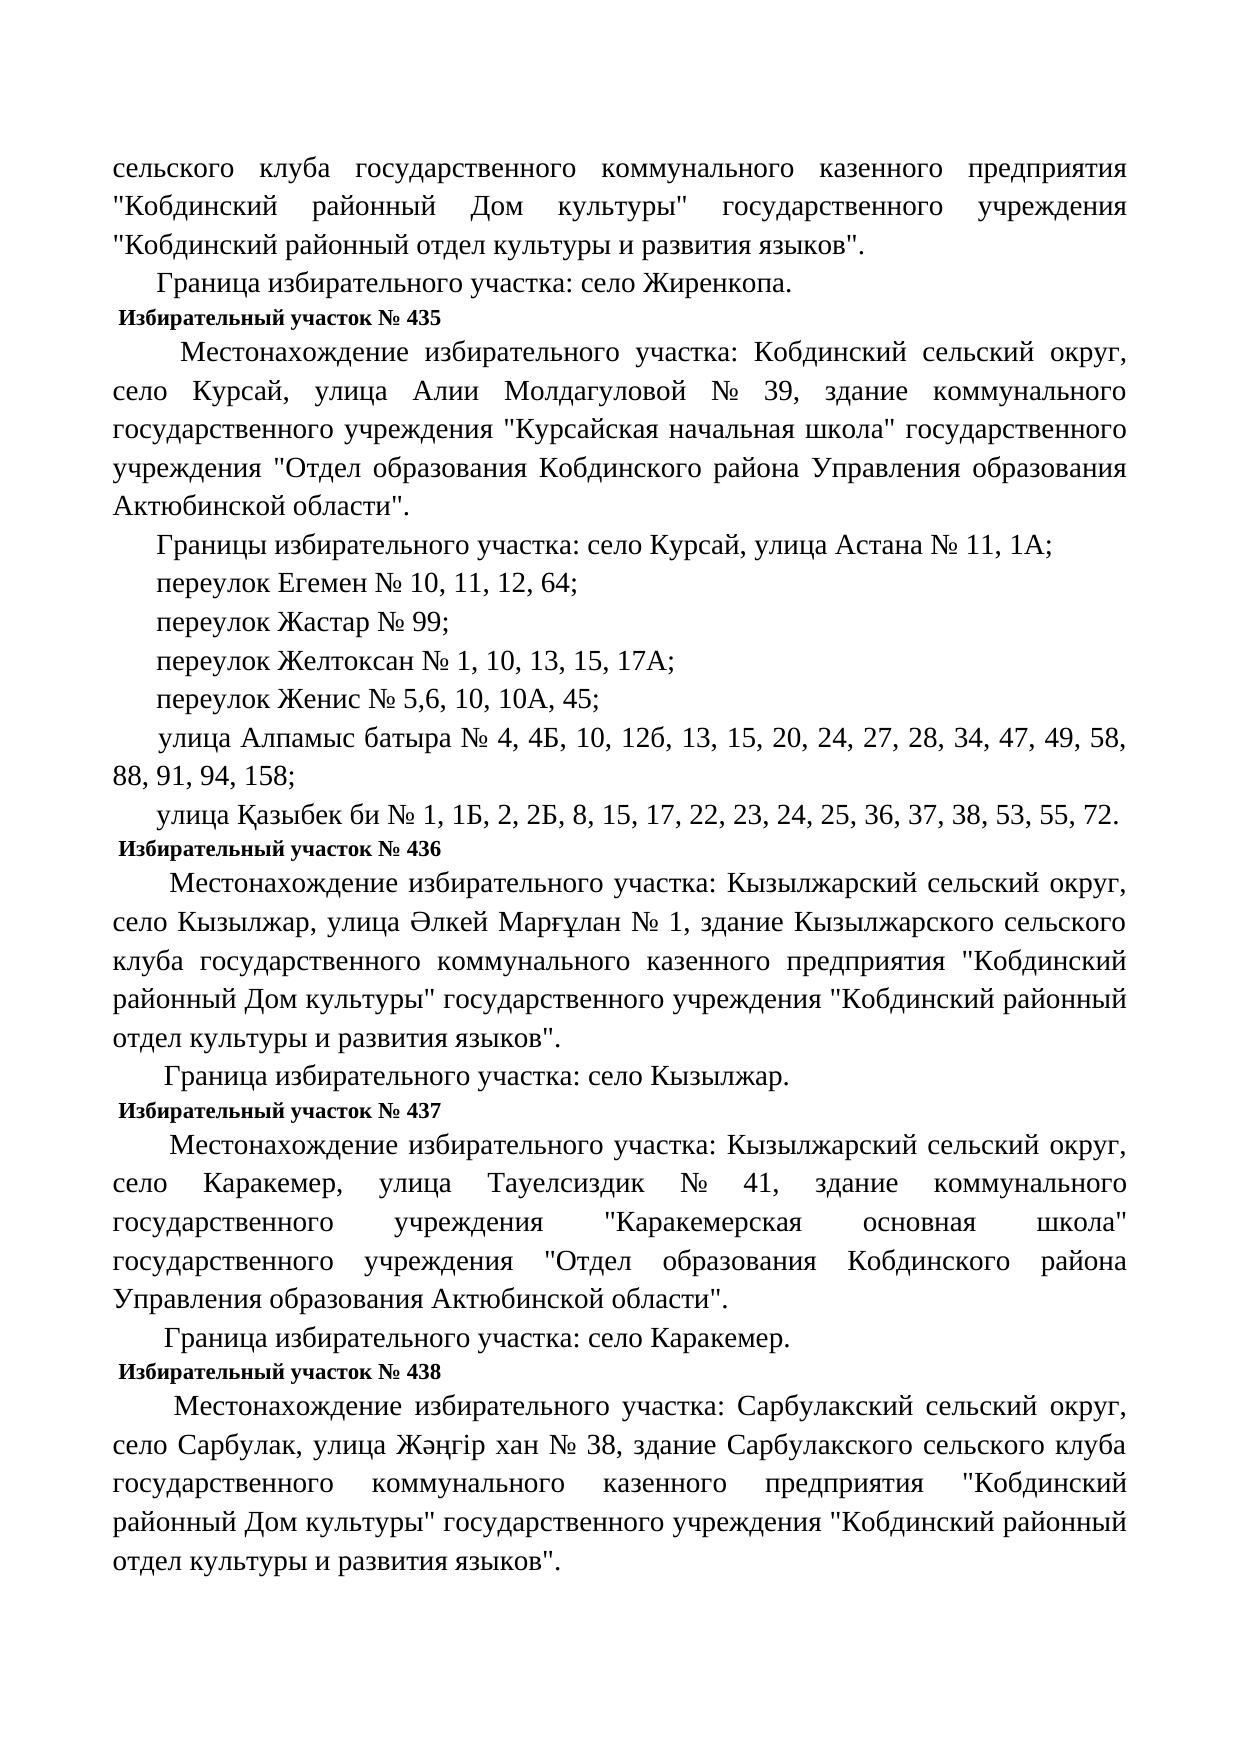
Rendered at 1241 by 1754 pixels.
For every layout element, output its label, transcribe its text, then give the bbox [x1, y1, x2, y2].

text Границы избирательного участка: село Курсай, улица Астана № 11, 1А; [112, 527, 1128, 561]
text переулок Жастар № 99; [112, 604, 1128, 638]
text Местонахождение избирательного участка: Кобдинский сельский округ, село Курсай, улица Алии Молдагуловой № 39, здание коммунального государственного учреждения "Курсайская начальная школа" государственного учреждения "Отдел образования Кобдинского района Управления образования Актюбинской области". [112, 334, 1128, 522]
text Избирательный участок № 437 [112, 1097, 1128, 1123]
text Избирательный участок № 438 [112, 1358, 1128, 1385]
text Местонахождение избирательного участка: Кызылжарский сельский округ, село Каракемер, улица Тауелсиздик № 41, здание коммунального государственного учреждения "Каракемерская основная школа" государственного учреждения "Отдел образования Кобдинского района Управления образования Актюбинской области". [112, 1127, 1128, 1315]
text Граница избирательного участка: село Каракемер. [112, 1320, 1128, 1353]
text Граница избирательного участка: село Кызылжар. [112, 1058, 1128, 1092]
text Граница избирательного участка: село Жиренкопа. [112, 266, 1128, 299]
text Местонахождение избирательного участка: Кызылжарский сельский округ, село Кызылжар, улица Әлкей Марғұлан № 1, здание Кызылжарского сельского клуба государственного коммунального казенного предприятия "Кобдинский районный Дом культуры" государственного учреждения "Кобдинский районный отдел культуры и развития языков". [112, 866, 1128, 1053]
text улица Алпамыс батыра № 4, 4Б, 10, 12б, 13, 15, 20, 24, 27, 28, 34, 47, 49, 58, 88, 91, 94, 158; [112, 720, 1128, 792]
text Избирательный участок № 435 [112, 304, 1128, 331]
text Местонахождение избирательного участка: Сарбулакский сельский округ, село Сарбулак, улица Жәңгір хан № 38, здание Сарбулакского сельского клуба государственного коммунального казенного предприятия "Кобдинский районный Дом культуры" государственного учреждения "Кобдинский районный отдел культуры и развития языков". [112, 1388, 1128, 1576]
text переулок Женис № 5,6, 10, 10А, 45; [112, 681, 1128, 715]
text Избирательный участок № 436 [112, 835, 1128, 862]
text улица Қазыбек би № 1, 1Б, 2, 2Б, 8, 15, 17, 22, 23, 24, 25, 36, 37, 38, 53, 55, 72. [112, 797, 1128, 830]
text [112, 150, 1128, 261]
text переулок Егемен № 10, 11, 12, 64; [112, 566, 1128, 599]
text переулок Желтоксан № 1, 10, 13, 15, 17А; [112, 643, 1128, 676]
